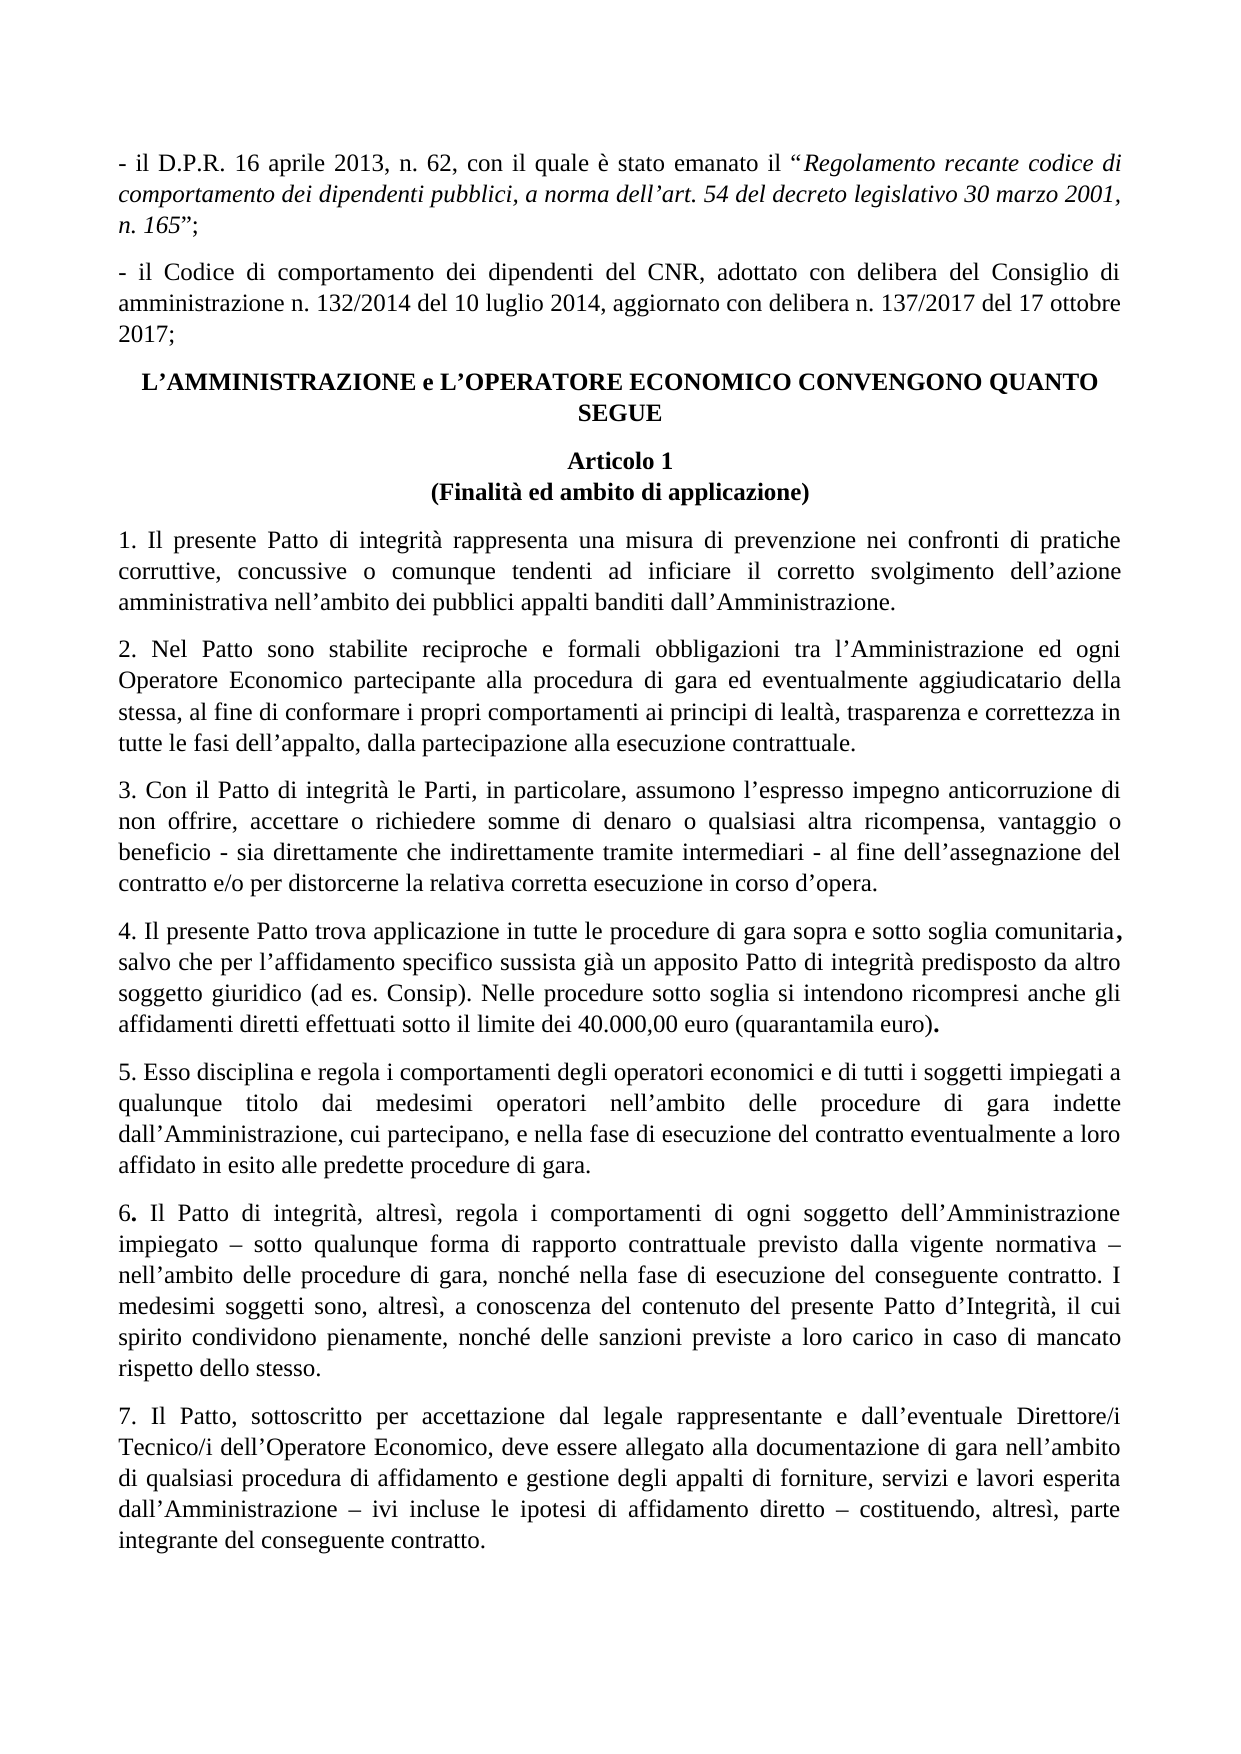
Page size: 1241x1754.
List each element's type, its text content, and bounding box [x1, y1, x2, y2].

text 3. Con il Patto di integrità le Parti, in particolare, assumono l’espresso impegno anticorruzione di non offrire, accettare o richiedere somme di denaro o qualsiasi altra ricompensa, vantaggio o beneficio - sia direttamente che indirettamente tramite intermediari - al fine dell’assegnazione del contratto e/o per distorcerne la relativa corretta esecuzione in corso d’opera. [118, 775, 1122, 897]
text 7. Il Patto, sottoscritto per accettazione dal legale rappresentante e dall’eventuale Direttore/i Tecnico/i dell’Operatore Economico, deve essere allegato alla documentazione di gara nell’ambito di qualsiasi procedura di affidamento e gestione degli appalti di forniture, servizi e lavori esperita dall’Amministrazione – ivi incluse le ipotesi di affidamento diretto – costituendo, altresì, parte integrante del conseguente contratto. [118, 1401, 1122, 1554]
text 1. Il presente Patto di integrità rappresenta una misura di prevenzione nei confronti di pratiche corruttive, concussive o comunque tendenti ad inficiare il corretto svolgimento dell’azione amministrativa nell’ambito dei pubblici appalti banditi dall’Amministrazione. [118, 525, 1122, 616]
text 4. Il presente Patto trova applicazione in tutte le procedure di gara sopra e sotto soglia comunitaria, salvo che per l’affidamento specifico sussista già un apposito Patto di integrità predisposto da altro soggetto giuridico (ad es. Consip). Nelle procedure sotto soglia si intendono ricompresi anche gli affidamenti diretti effettuati sotto il limite dei 40.000,00 euro (quarantamila euro). [118, 916, 1122, 1038]
text (Finalità ed ambito di applicazione) [118, 477, 1122, 506]
text - il D.P.R. 16 aprile 2013, n. 62, con il quale è stato emanato il “Regolamento recante codice di comportamento dei dipendenti pubblici, a norma dell’art. 54 del decreto legislativo 30 marzo 2001, n. 165”; [118, 148, 1122, 238]
text 5. Esso disciplina e regola i comportamenti degli operatori economici e di tutti i soggetti impiegati a qualunque titolo dai medesimi operatori nell’ambito delle procedure di gara indette dall’Amministrazione, cui partecipano, e nella fase di esecuzione del contratto eventualmente a loro affidato in esito alle predette procedure di gara. [118, 1057, 1122, 1179]
text 6. Il Patto di integrità, altresì, regola i comportamenti di ogni soggetto dell’Amministrazione impiegato – sotto qualunque forma di rapporto contrattuale previsto dalla vigente normativa – nell’ambito delle procedure di gara, nonché nella fase di esecuzione del conseguente contratto. I medesimi soggetti sono, altresì, a conoscenza del contenuto del presente Patto d’Integrità, il cui spirito condividono pienamente, nonché delle sanzioni previste a loro carico in caso di mancato rispetto dello stesso. [118, 1198, 1122, 1382]
text Articolo 1 [118, 446, 1122, 475]
text 2. Nel Patto sono stabilite reciproche e formali obbligazioni tra l’Amministrazione ed ogni Operatore Economico partecipante alla procedura di gara ed eventualmente aggiudicatario della stessa, al fine di conformare i propri comportamenti ai principi di lealtà, trasparenza e correttezza in tutte le fasi dell’appalto, dalla partecipazione alla esecuzione contrattuale. [118, 634, 1122, 756]
text - il Codice di comportamento dei dipendenti del CNR, adottato con delibera del Consiglio di amministrazione n. 132/2014 del 10 luglio 2014, aggiornato con delibera n. 137/2017 del 17 ottobre 2017; [118, 257, 1122, 348]
text L’AMMINISTRAZIONE e L’OPERATORE ECONOMICO CONVENGONO QUANTO SEGUE [118, 367, 1122, 427]
